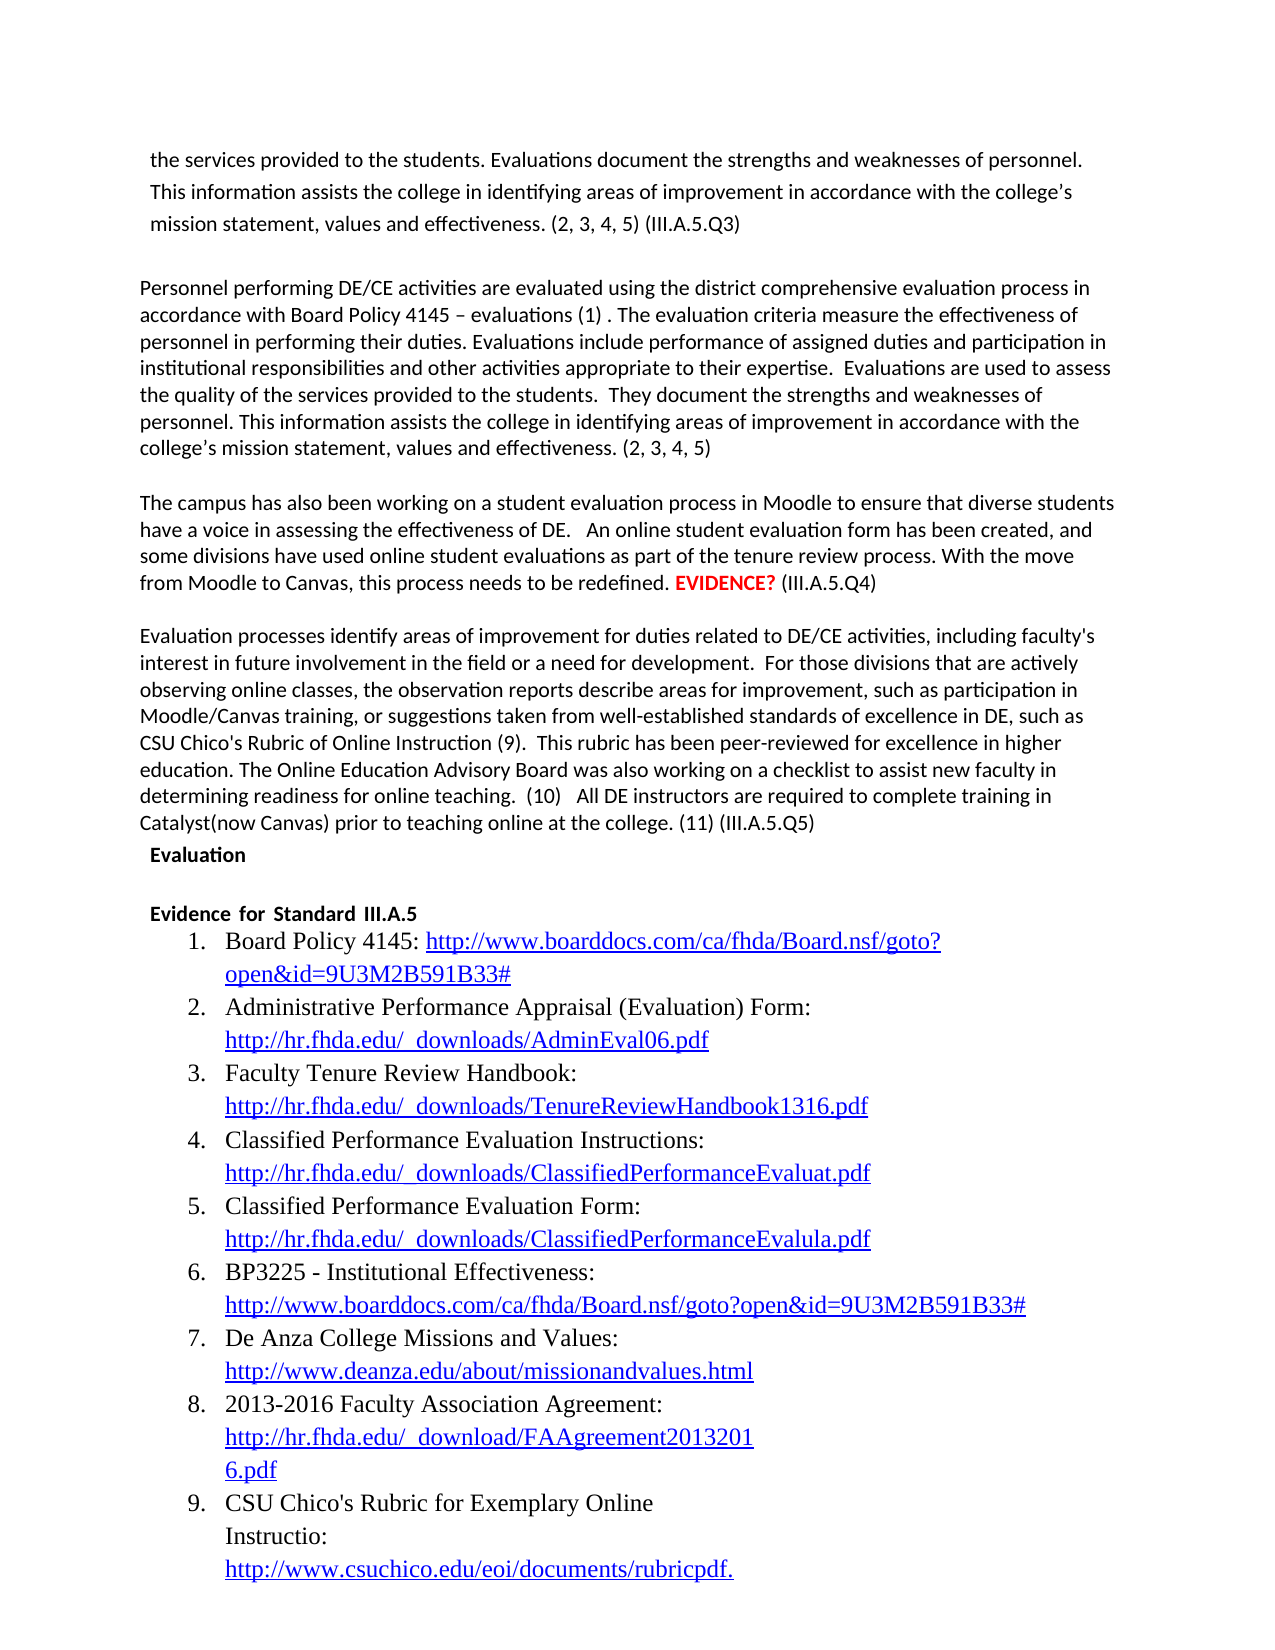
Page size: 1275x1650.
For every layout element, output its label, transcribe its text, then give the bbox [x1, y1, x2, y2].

list De Anza College Missions and Values: http://www.deanza.edu/about/missionandvalues.html [187, 1323, 756, 1385]
list CSU Chico's Rubric for Exemplary Online Instructio: http://www.csuchico.edu/eoi/documents/rubricpdf. [187, 1488, 756, 1582]
list Board Policy 4145: http://www.boarddocs.com/ca/fhda/Board.nsf/goto?open&id=9U3M2B591B33# [187, 926, 1032, 988]
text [150, 146, 1091, 237]
list Classified Performance Evaluation Instructions: http://hr.fhda.edu/_downloads/ClassifiedPerformanceEvaluat.pdf [187, 1125, 874, 1187]
list 2013-2016 Faculty Association Agreement: http://hr.fhda.edu/_download/FAAgreement20132016.pdf [187, 1389, 756, 1484]
list Administrative Performance Appraisal (Evaluation) Form: http://hr.fhda.edu/_downloads/AdminEval06.pdf [187, 992, 811, 1054]
text Evaluation processes identify areas of improvement for duties related to DE/CE activities, including faculty's interest in future involvement in the field or a need for development. For those divisions that are actively observing online classes, the observation reports describe areas for improvement, such as participation in Moodle/Canvas training, or suggestions taken from well-established standards of excellence in DE, such as CSU Chico's Rubric of Online Instruction (9). This rubric has been peer-reviewed for excellence in higher education. The Online Education Advisory Board was also working on a checklist to assist new faculty in determining readiness for online teaching. (10) All DE instructors are required to complete training in Catalyst(now Canvas) prior to teaching online at the college. (11) (III.A.5.Q5) [139, 623, 1119, 836]
text Personnel performing DE/CE activities are evaluated using the district comprehensive evaluation process in accordance with Board Policy 4145 – evaluations (1) . The evaluation criteria measure the effectiveness of personnel in performing their duties. Evaluations include performance of assigned duties and participation in institutional responsibilities and other activities appropriate to their expertise. Evaluations are used to assess the quality of the services provided to the students. They document the strengths and weaknesses of personnel. This information assists the college in identifying areas of improvement in accordance with the college’s mission statement, values and effectiveness. (2, 3, 4, 5) [139, 274, 1119, 461]
text Evaluation [150, 841, 1119, 867]
list BP3225 - Institutional Effectiveness: http://www.boarddocs.com/ca/fhda/Board.nsf/goto?open&id=9U3M2B591B33# [187, 1257, 1032, 1319]
text The campus has also been working on a student evaluation process in Moodle to ensure that diverse students have a voice in assessing the effectiveness of DE. An online student evaluation form has been created, and some divisions have used online student evaluations as part of the tenure review process. With the move from Moodle to Canvas, this process needs to be redefined. EVIDENCE? (III.A.5.Q4) [139, 489, 1119, 596]
text Evidence for Standard III.A.5 [150, 900, 1119, 926]
list Faculty Tenure Review Handbook: http://hr.fhda.edu/_downloads/TenureReviewHandbook1316.pdf [187, 1058, 874, 1120]
list Classified Performance Evaluation Form: http://hr.fhda.edu/_downloads/ClassifiedPerformanceEvalula.pdf [187, 1191, 874, 1253]
